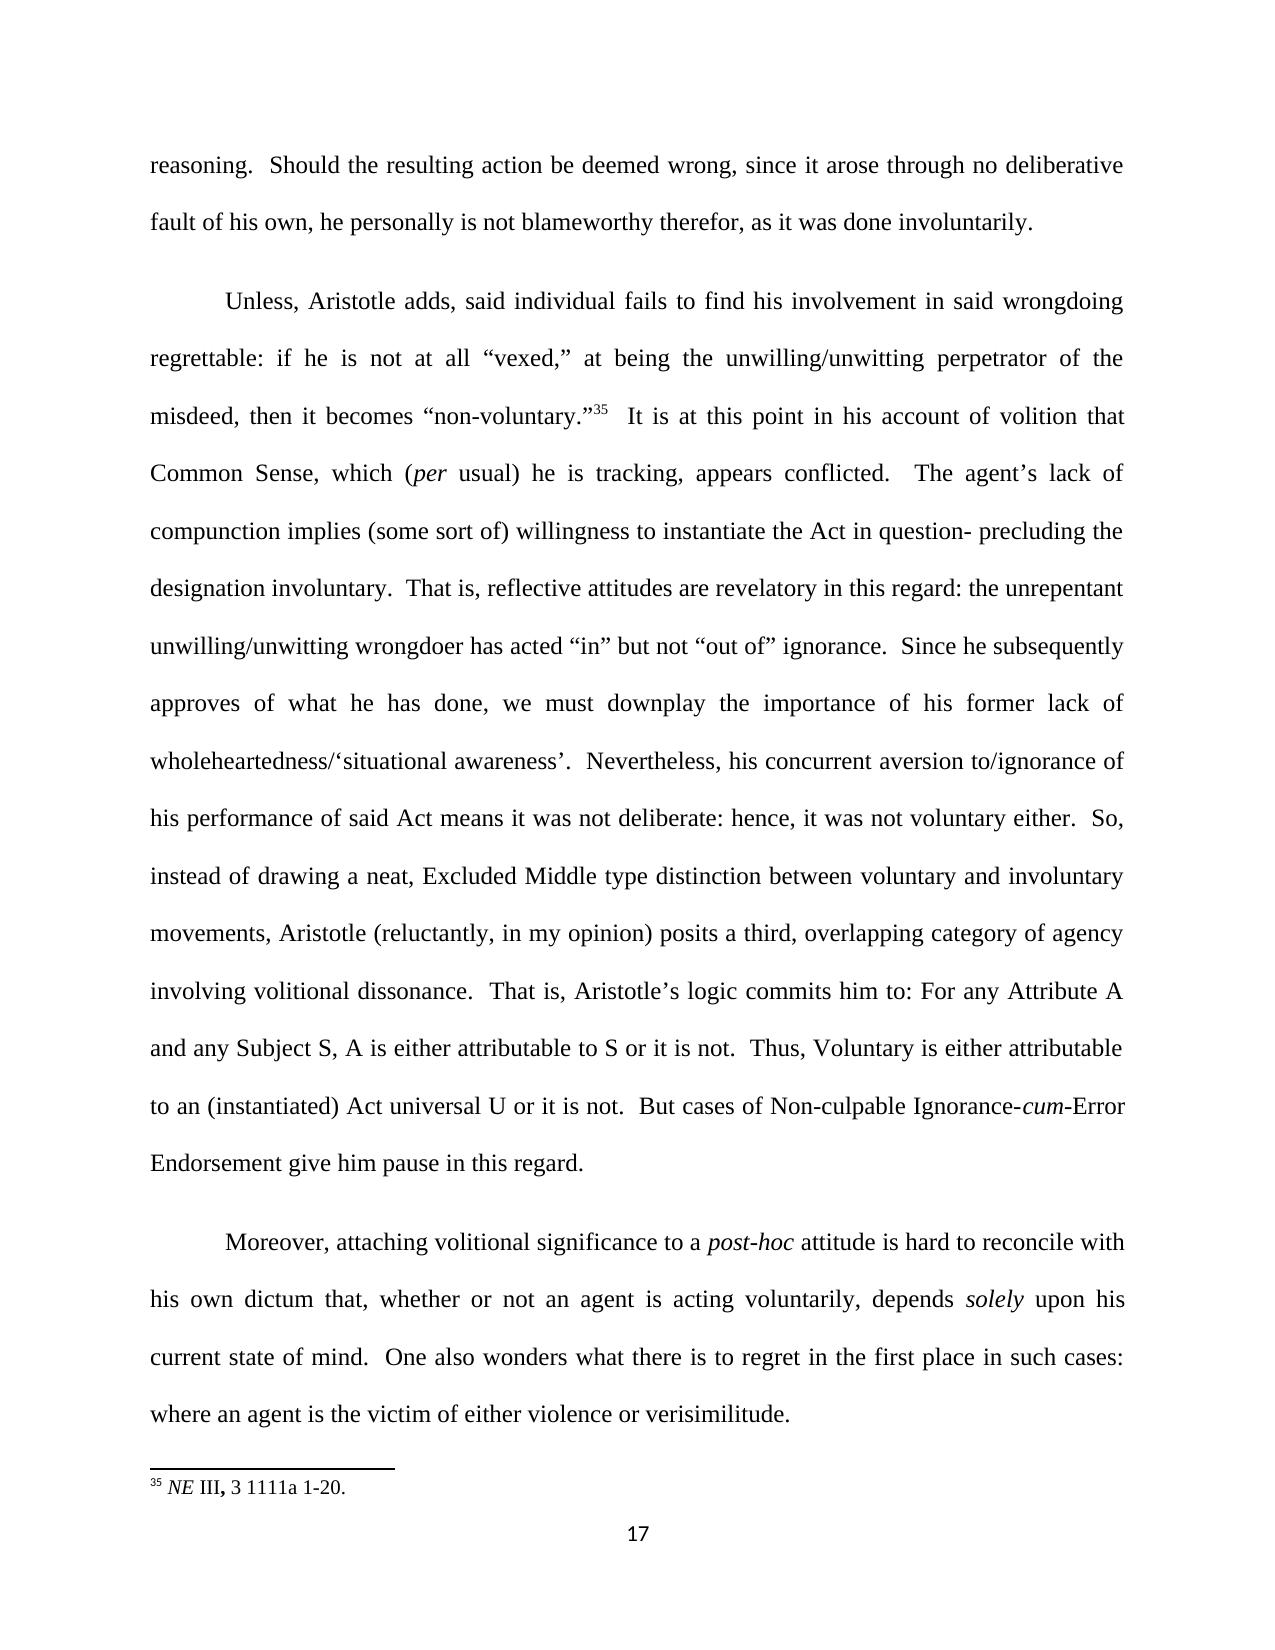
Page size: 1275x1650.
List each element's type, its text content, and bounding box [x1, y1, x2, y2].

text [150, 150, 1125, 236]
text Unless, Aristotle adds, said individual fails to find his involvement in said wrongdoing regrettable: if he is not at all “vexed,” at being the unwilling/unwitting perpetrator of the misdeed, then it becomes “non-voluntary.” It is at this point in his account of volition that Common Sense, which (per usual) he is tracking, appears conflicted. The agent’s lack of compunction implies (some sort of) willingness to instantiate the Act in question- precluding the designation involuntary. That is, reflective attitudes are revelatory in this regard: the unrepentant unwilling/unwitting wrongdoer has acted “in” but not “out of” ignorance. Since he subsequently approves of what he has done, we must downplay the importance of his former lack of wholeheartedness/‘situational awareness’. Nevertheless, his concurrent aversion to/ignorance of his performance of said Act means it was not deliberate: hence, it was not voluntary either. So, instead of drawing a neat, Excluded Middle type distinction between voluntary and involuntary movements, Aristotle (reluctantly, in my opinion) posits a third, overlapping category of agency involving volitional dissonance. That is, Aristotle’s logic commits him to: For any Attribute A and any Subject S, A is either attributable to S or it is not. Thus, Voluntary is either attributable to an (instantiated) Act universal U or it is not. But cases of Non-culpable Ignorance-cum-Error Endorsement give him pause in this regard. [150, 286, 1125, 1177]
text Moreover, attaching volitional significance to a post-hoc attitude is hard to reconcile with his own dictum that, whether or not an agent is acting voluntarily, depends solely upon his current state of mind. One also wonders what there is to regret in the first place in such cases: where an agent is the victim of either violence or verisimilitude. [150, 1227, 1125, 1428]
